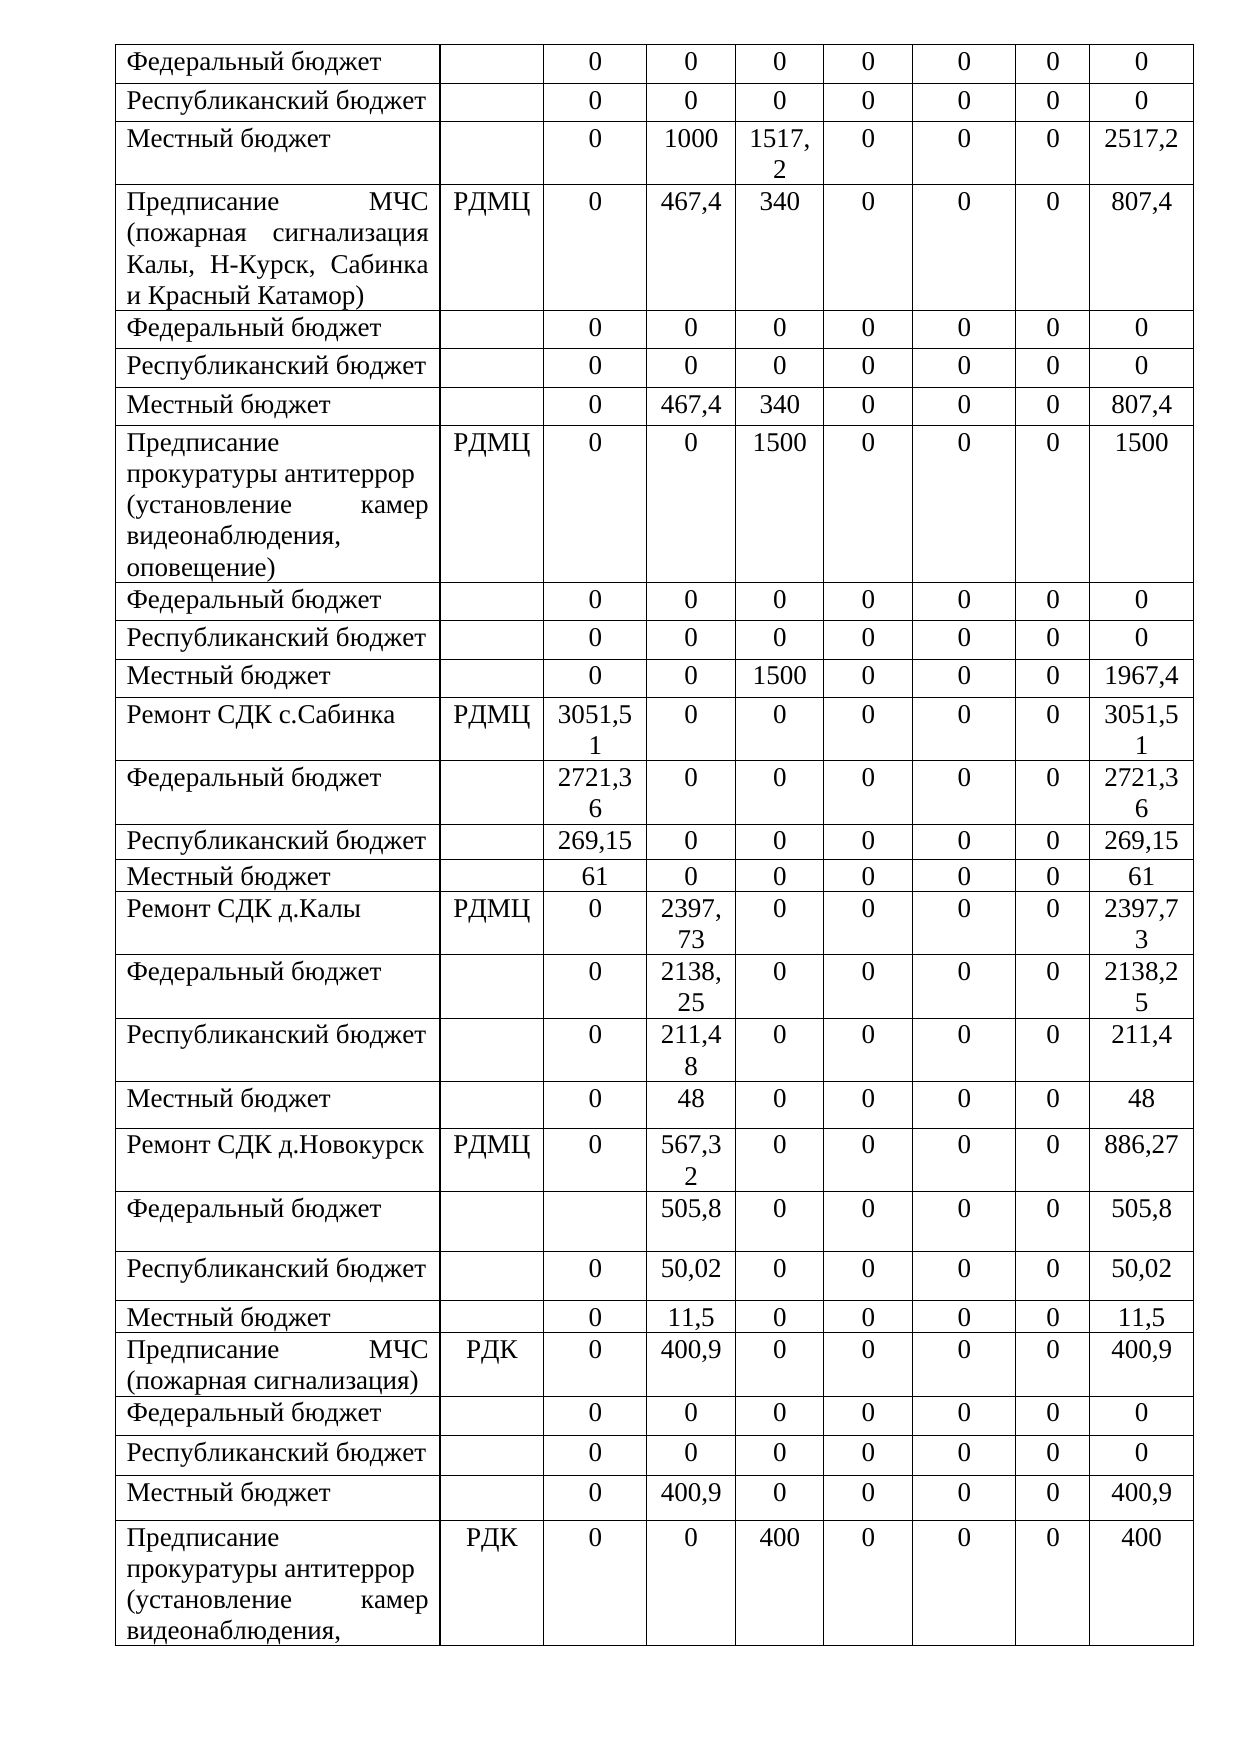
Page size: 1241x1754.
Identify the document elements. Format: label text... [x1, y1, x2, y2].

table_cell 0 [913, 621, 1015, 658]
table_cell 0 [1016, 955, 1089, 1018]
table_cell 1500 [736, 660, 823, 697]
table_cell 11,5 [1090, 1301, 1193, 1332]
table_cell 0 [1016, 1019, 1089, 1081]
table_cell [544, 1192, 646, 1251]
table_cell Предписание МЧС (пожарная сигнализация) [116, 1333, 439, 1396]
table_cell 1967,4 [1090, 660, 1193, 697]
table_cell [441, 660, 543, 697]
table_cell 0 [824, 698, 912, 760]
table_cell Предписание МЧС (пожарная сигнализация Калы, Н-Курск, Сабинка и Красный Катамор) [116, 185, 439, 310]
table_cell 340 [736, 388, 823, 425]
table_cell 0 [544, 1129, 646, 1191]
table_cell 0 [544, 1476, 646, 1520]
table_cell 505,8 [647, 1192, 735, 1251]
table_cell 400 [1090, 1521, 1193, 1645]
table_cell Республиканский бюджет [116, 1019, 439, 1081]
table_cell 0 [913, 426, 1015, 582]
table_cell 2138,25 [647, 955, 735, 1018]
table_cell 505,8 [1090, 1192, 1193, 1251]
table_cell 0 [913, 761, 1015, 823]
table_cell 0 [736, 892, 823, 954]
table_cell Федеральный бюджет [116, 1397, 439, 1435]
table_cell 0 [913, 1019, 1015, 1081]
table_cell Федеральный бюджет [116, 1192, 439, 1251]
table_cell [441, 1252, 543, 1300]
table_cell 0 [1016, 1301, 1089, 1332]
table_cell 48 [1090, 1082, 1193, 1127]
table_cell 0 [824, 349, 912, 387]
table_cell РДК [441, 1521, 543, 1645]
table_cell 340 [736, 185, 823, 310]
table_cell 269,15 [1090, 825, 1193, 859]
table_cell РДМЦ [441, 1129, 543, 1191]
table_cell 0 [913, 1521, 1015, 1645]
table_cell 0 [1016, 388, 1089, 425]
table_cell 0 [1090, 1397, 1193, 1435]
table_cell 0 [1016, 825, 1089, 859]
table_cell Республиканский бюджет [116, 84, 439, 121]
table_cell 0 [913, 1252, 1015, 1300]
table_cell Предписание прокуратуры антитеррор (установление камер видеонаблюдения, оповещение) [116, 426, 439, 582]
table_cell 0 [647, 1397, 735, 1435]
table_cell 0 [1016, 1397, 1089, 1435]
table_cell 0 [544, 122, 646, 184]
table_cell 0 [824, 388, 912, 425]
table_cell Республиканский бюджет [116, 621, 439, 658]
table_cell Ремонт СДК д.Новокурск [116, 1129, 439, 1191]
table_cell 1000 [647, 122, 735, 184]
table_cell 0 [913, 660, 1015, 697]
table_cell 0 [736, 698, 823, 760]
table_cell 0 [736, 860, 823, 891]
table_cell Местный бюджет [116, 1476, 439, 1520]
table_cell 0 [824, 1082, 912, 1127]
table_cell 0 [647, 84, 735, 121]
table_cell 0 [544, 1301, 646, 1332]
table_cell 0 [736, 1019, 823, 1081]
table_cell Республиканский бюджет [116, 825, 439, 859]
table_cell 50,02 [647, 1252, 735, 1300]
table_cell 0 [1016, 860, 1089, 891]
table_cell [441, 1397, 543, 1435]
table_cell [441, 860, 543, 891]
table_cell 0 [1016, 185, 1089, 310]
table_cell РДМЦ [441, 892, 543, 954]
table_cell 0 [647, 45, 735, 83]
table_cell Местный бюджет [116, 388, 439, 425]
table_cell 0 [824, 892, 912, 954]
table_cell [441, 621, 543, 658]
table_cell 807,4 [1090, 388, 1193, 425]
table_cell 50,02 [1090, 1252, 1193, 1300]
table_cell 0 [544, 1252, 646, 1300]
table_cell 0 [824, 426, 912, 582]
table_cell 0 [544, 185, 646, 310]
table_cell 211,4 [1090, 1019, 1193, 1081]
table_cell 0 [913, 1129, 1015, 1191]
table_cell 0 [736, 1192, 823, 1251]
table_cell 0 [544, 311, 646, 348]
table_cell 886,27 [1090, 1129, 1193, 1191]
table_cell 0 [824, 1397, 912, 1435]
table_cell 0 [913, 349, 1015, 387]
table_cell 0 [736, 1397, 823, 1435]
table_cell 0 [1016, 1436, 1089, 1475]
table_cell 0 [824, 1333, 912, 1396]
table_cell Федеральный бюджет [116, 955, 439, 1018]
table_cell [116, 1521, 439, 1645]
table_cell 0 [544, 621, 646, 658]
table_cell 0 [1016, 1476, 1089, 1520]
table_cell [441, 1301, 543, 1332]
table_cell 0 [913, 583, 1015, 620]
table_cell 0 [647, 761, 735, 823]
table_cell Местный бюджет [116, 660, 439, 697]
table_cell 0 [824, 825, 912, 859]
table_cell 467,4 [647, 185, 735, 310]
table_cell [441, 84, 543, 121]
table_cell Местный бюджет [116, 1301, 439, 1332]
table_cell 11,5 [647, 1301, 735, 1332]
table_cell 0 [736, 311, 823, 348]
table_cell 0 [736, 1301, 823, 1332]
table_cell 0 [647, 698, 735, 760]
table_cell 0 [1090, 311, 1193, 348]
table_cell 0 [1016, 583, 1089, 620]
table_cell 0 [544, 955, 646, 1018]
table_cell 1500 [1090, 426, 1193, 582]
table_cell РДМЦ [441, 698, 543, 760]
table_cell 0 [1016, 1082, 1089, 1127]
table_cell 0 [824, 1301, 912, 1332]
table_cell 269,15 [544, 825, 646, 859]
table_cell 0 [1016, 1192, 1089, 1251]
table_cell 2721,36 [544, 761, 646, 823]
table_cell 0 [544, 1333, 646, 1396]
table_cell 0 [544, 1436, 646, 1475]
table_cell 0 [544, 1397, 646, 1435]
table_cell [441, 122, 543, 184]
table_cell [441, 1082, 543, 1127]
table_cell 0 [824, 84, 912, 121]
table_cell 0 [1016, 84, 1089, 121]
table_cell 0 [544, 1082, 646, 1127]
table_cell 0 [824, 860, 912, 891]
table_cell 0 [544, 349, 646, 387]
table_cell 0 [824, 185, 912, 310]
table_cell 211,48 [647, 1019, 735, 1081]
table_cell 0 [544, 1521, 646, 1645]
table_cell 0 [647, 311, 735, 348]
table_cell Ремонт СДК с.Сабинка [116, 698, 439, 760]
table_cell 0 [544, 892, 646, 954]
table_cell 0 [913, 1476, 1015, 1520]
table_cell 0 [1090, 583, 1193, 620]
table_cell 0 [647, 349, 735, 387]
table_cell Федеральный бюджет [116, 311, 439, 348]
table_cell 0 [1016, 761, 1089, 823]
table_cell Местный бюджет [116, 1082, 439, 1127]
table_cell 0 [1016, 1252, 1089, 1300]
table_cell 0 [913, 1192, 1015, 1251]
table_cell [441, 583, 543, 620]
table_cell 0 [544, 583, 646, 620]
table_cell 0 [824, 1019, 912, 1081]
table_cell [441, 349, 543, 387]
table_cell 0 [647, 1521, 735, 1645]
table_cell 0 [736, 583, 823, 620]
table_cell 0 [913, 1333, 1015, 1396]
table_cell 0 [736, 84, 823, 121]
table_cell 0 [1016, 698, 1089, 760]
table_cell 0 [824, 583, 912, 620]
table_cell 0 [824, 955, 912, 1018]
table_cell 0 [647, 621, 735, 658]
table_cell 0 [1016, 1521, 1089, 1645]
table_cell [441, 45, 543, 83]
table_cell 0 [736, 1252, 823, 1300]
table_cell 0 [736, 349, 823, 387]
table_cell 400 [736, 1521, 823, 1645]
table_cell 807,4 [1090, 185, 1193, 310]
table_cell 0 [1016, 426, 1089, 582]
table_cell 400,9 [1090, 1333, 1193, 1396]
table_cell РДК [441, 1333, 543, 1396]
table_cell РДМЦ [441, 426, 543, 582]
table_cell 0 [1016, 1333, 1089, 1396]
table_cell 0 [1090, 349, 1193, 387]
table_cell 1500 [736, 426, 823, 582]
table_cell 61 [544, 860, 646, 891]
table_cell Республиканский бюджет [116, 1436, 439, 1475]
table_cell 0 [824, 660, 912, 697]
table_cell 0 [736, 1476, 823, 1520]
table_cell 2517,2 [1090, 122, 1193, 184]
table_cell 400,9 [647, 1476, 735, 1520]
table_cell 1517,2 [736, 122, 823, 184]
table_cell 0 [913, 388, 1015, 425]
table_cell 400,9 [647, 1333, 735, 1396]
table_cell 0 [1016, 122, 1089, 184]
table_cell 3051,51 [544, 698, 646, 760]
table_cell 0 [824, 1192, 912, 1251]
table_cell 0 [913, 1301, 1015, 1332]
table_cell 0 [647, 860, 735, 891]
table_cell 0 [544, 426, 646, 582]
table_cell Местный бюджет [116, 122, 439, 184]
table_cell 0 [824, 311, 912, 348]
table_cell 0 [736, 1333, 823, 1396]
table_cell [441, 1476, 543, 1520]
table_cell 0 [1090, 1436, 1193, 1475]
table_cell 0 [1016, 892, 1089, 954]
table_cell 2397,73 [1090, 892, 1193, 954]
table_cell 0 [824, 122, 912, 184]
table_cell [441, 1192, 543, 1251]
table_cell 2138,25 [1090, 955, 1193, 1018]
table_cell 0 [1016, 45, 1089, 83]
table_cell 400,9 [1090, 1476, 1193, 1520]
table_cell 0 [1090, 45, 1193, 83]
table_cell 0 [647, 1436, 735, 1475]
table_cell 0 [913, 1082, 1015, 1127]
table_cell Местный бюджет [116, 860, 439, 891]
table_cell 0 [736, 621, 823, 658]
table_cell 0 [824, 621, 912, 658]
table_cell Республиканский бюджет [116, 349, 439, 387]
table_cell 0 [544, 45, 646, 83]
table_cell 0 [824, 1521, 912, 1645]
table_cell 0 [913, 311, 1015, 348]
table_cell 0 [736, 955, 823, 1018]
table_cell 0 [913, 45, 1015, 83]
table_cell [441, 1436, 543, 1475]
table_cell Федеральный бюджет [116, 583, 439, 620]
table_cell 0 [1016, 1129, 1089, 1191]
table_cell РДМЦ [441, 185, 543, 310]
table_cell 0 [913, 698, 1015, 760]
table_cell 0 [647, 426, 735, 582]
table_cell 0 [824, 45, 912, 83]
table_cell 467,4 [647, 388, 735, 425]
table_cell [441, 311, 543, 348]
table_cell 0 [544, 660, 646, 697]
table_cell Федеральный бюджет [116, 761, 439, 823]
table_cell 567,32 [647, 1129, 735, 1191]
table_cell 0 [736, 45, 823, 83]
table_cell 3051,51 [1090, 698, 1193, 760]
table_cell 0 [736, 1129, 823, 1191]
table_cell [441, 825, 543, 859]
table_cell Республиканский бюджет [116, 1252, 439, 1300]
table_cell 0 [736, 1082, 823, 1127]
table_cell 0 [824, 761, 912, 823]
table_cell [441, 761, 543, 823]
table_cell 0 [824, 1436, 912, 1475]
table_cell 0 [1016, 349, 1089, 387]
table_cell 0 [824, 1129, 912, 1191]
table_cell 0 [913, 955, 1015, 1018]
table_cell 0 [1090, 621, 1193, 658]
table_cell 0 [647, 825, 735, 859]
table_cell 0 [1016, 621, 1089, 658]
table_cell 0 [1016, 660, 1089, 697]
table_cell 0 [736, 761, 823, 823]
table_cell 0 [913, 892, 1015, 954]
table_cell 0 [1090, 84, 1193, 121]
table_cell 0 [913, 1397, 1015, 1435]
table_cell [441, 955, 543, 1018]
table_cell [441, 1019, 543, 1081]
table_cell 0 [544, 388, 646, 425]
table_cell Ремонт СДК д.Калы [116, 892, 439, 954]
table_cell 0 [913, 84, 1015, 121]
table_cell 0 [824, 1252, 912, 1300]
table_cell 0 [647, 660, 735, 697]
table_cell 0 [736, 1436, 823, 1475]
table_cell 2721,36 [1090, 761, 1193, 823]
table_cell 0 [913, 860, 1015, 891]
table_cell 0 [1016, 311, 1089, 348]
table_cell 0 [913, 122, 1015, 184]
table_cell Федеральный бюджет [116, 45, 439, 83]
table_cell 0 [824, 1476, 912, 1520]
table_cell 0 [544, 1019, 646, 1081]
table_cell 61 [1090, 860, 1193, 891]
table_cell 0 [544, 84, 646, 121]
table_cell 0 [647, 583, 735, 620]
table_cell 48 [647, 1082, 735, 1127]
table_cell [441, 388, 543, 425]
table_cell 0 [913, 825, 1015, 859]
table_cell 0 [913, 185, 1015, 310]
table_cell 2397,73 [647, 892, 735, 954]
table_cell 0 [736, 825, 823, 859]
table_cell 0 [913, 1436, 1015, 1475]
